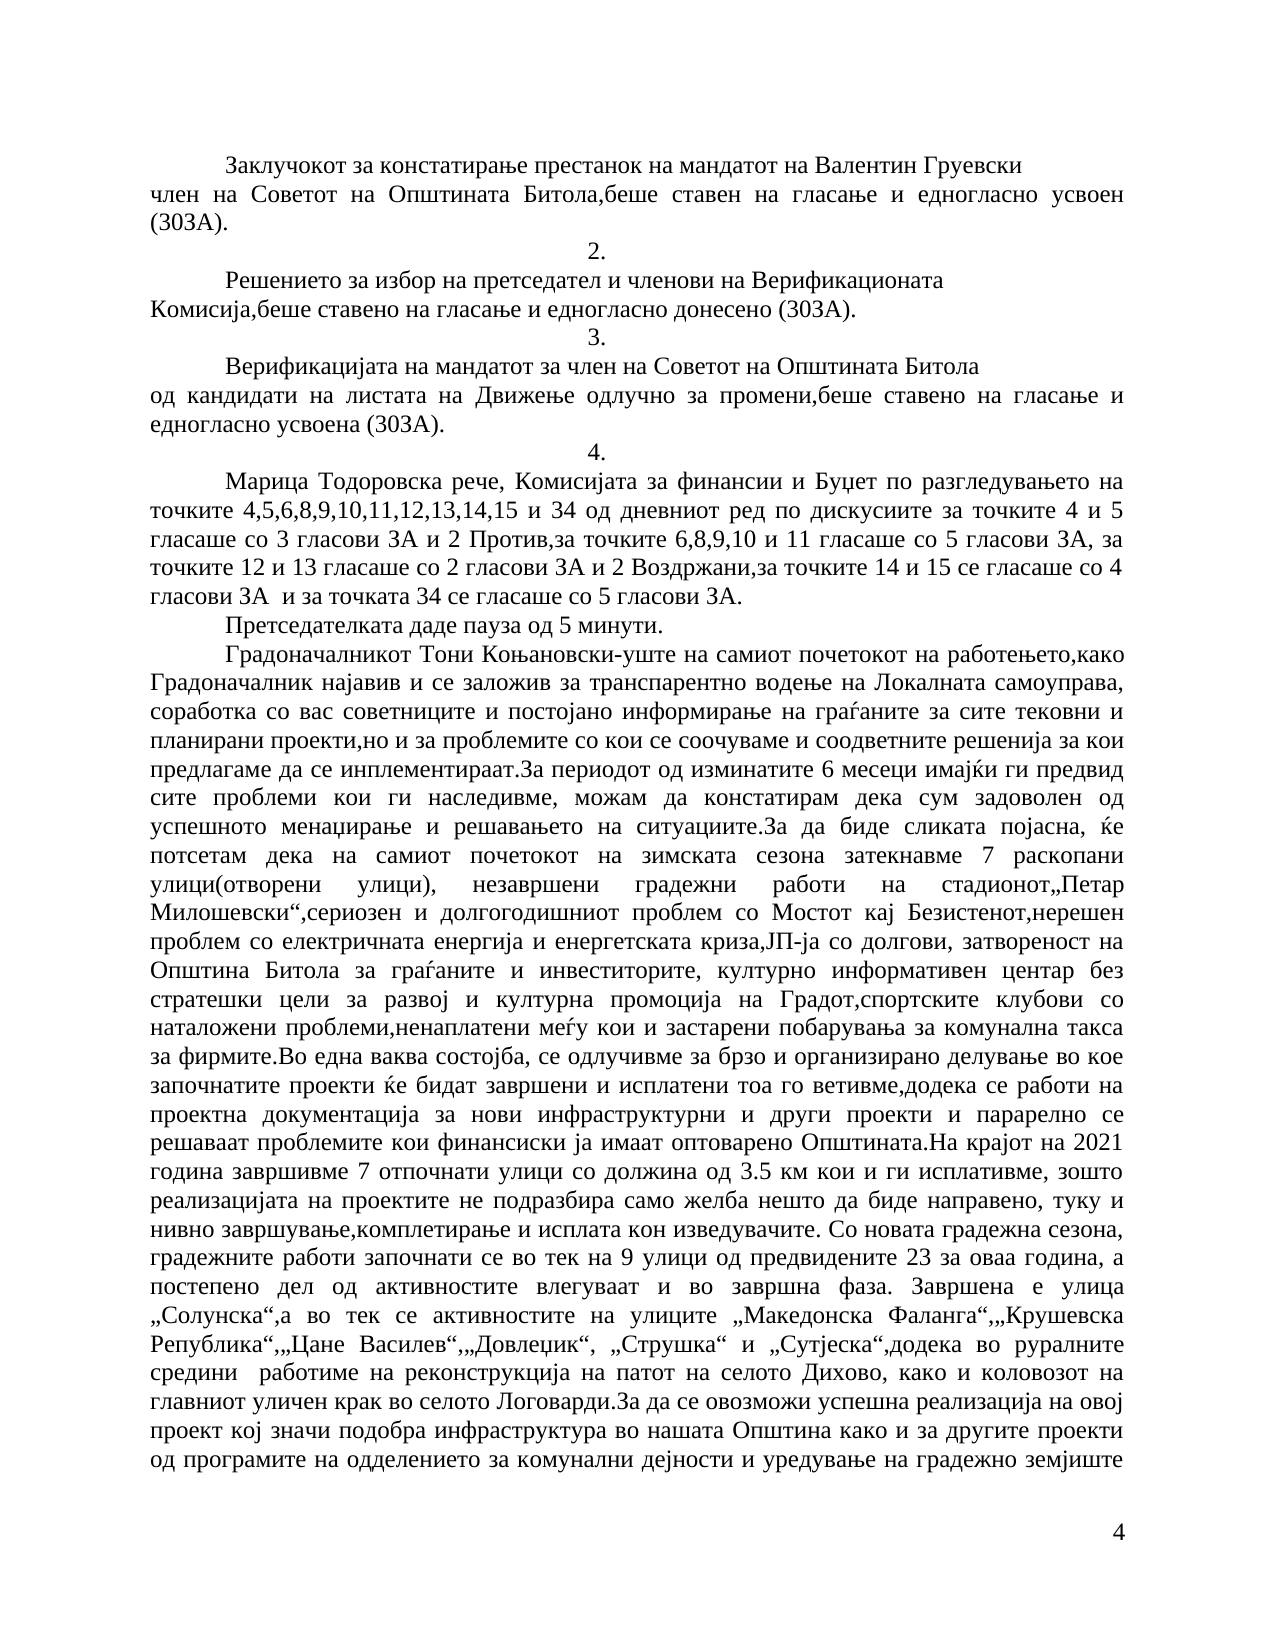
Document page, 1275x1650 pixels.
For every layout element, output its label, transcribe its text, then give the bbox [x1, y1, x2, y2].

text член на Советот на Општината Битола,беше ставен на гласање и едногласно усвоен (30ЗА). [150, 179, 1125, 236]
text Заклучокот за констатирање престанок на мандатот на Валентин Груевски [150, 150, 1108, 179]
text Претседателката даде пауза од 5 минути. [150, 610, 1125, 639]
text 3. [150, 322, 1125, 351]
text Комисија,беше ставено на гласање и едногласно донесено (30ЗА). [150, 294, 1125, 322]
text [150, 639, 1125, 1472]
text Решението за избор на претседател и членови на Верификационата [150, 265, 1108, 294]
text Марица Тодоровска рече, Комисијата за финансии и Буџет по разгледувањето на точките 4,5,6,8,9,10,11,12,13,14,15 и 34 од дневниот ред по дискусиите за точките 4 и 5 гласаше со 3 гласови ЗА и 2 Против,за точките 6,8,9,10 и 11 гласаше со 5 гласови ЗА, за точките 12 и 13 гласаше со 2 гласови ЗА и 2 Воздржани,за точките 14 и 15 се гласаше со 4 гласови ЗА и за точката 34 се гласаше со 5 гласови ЗА. [150, 466, 1125, 610]
text 2. [150, 236, 1125, 265]
text 4. [150, 437, 1125, 466]
text од кандидати на листата на Движење одлучно за промени,беше ставено на гласање и едногласно усвоена (30ЗА). [150, 380, 1125, 437]
text Верификацијата на мандатот за член на Советот на Општината Битола [150, 351, 1108, 380]
